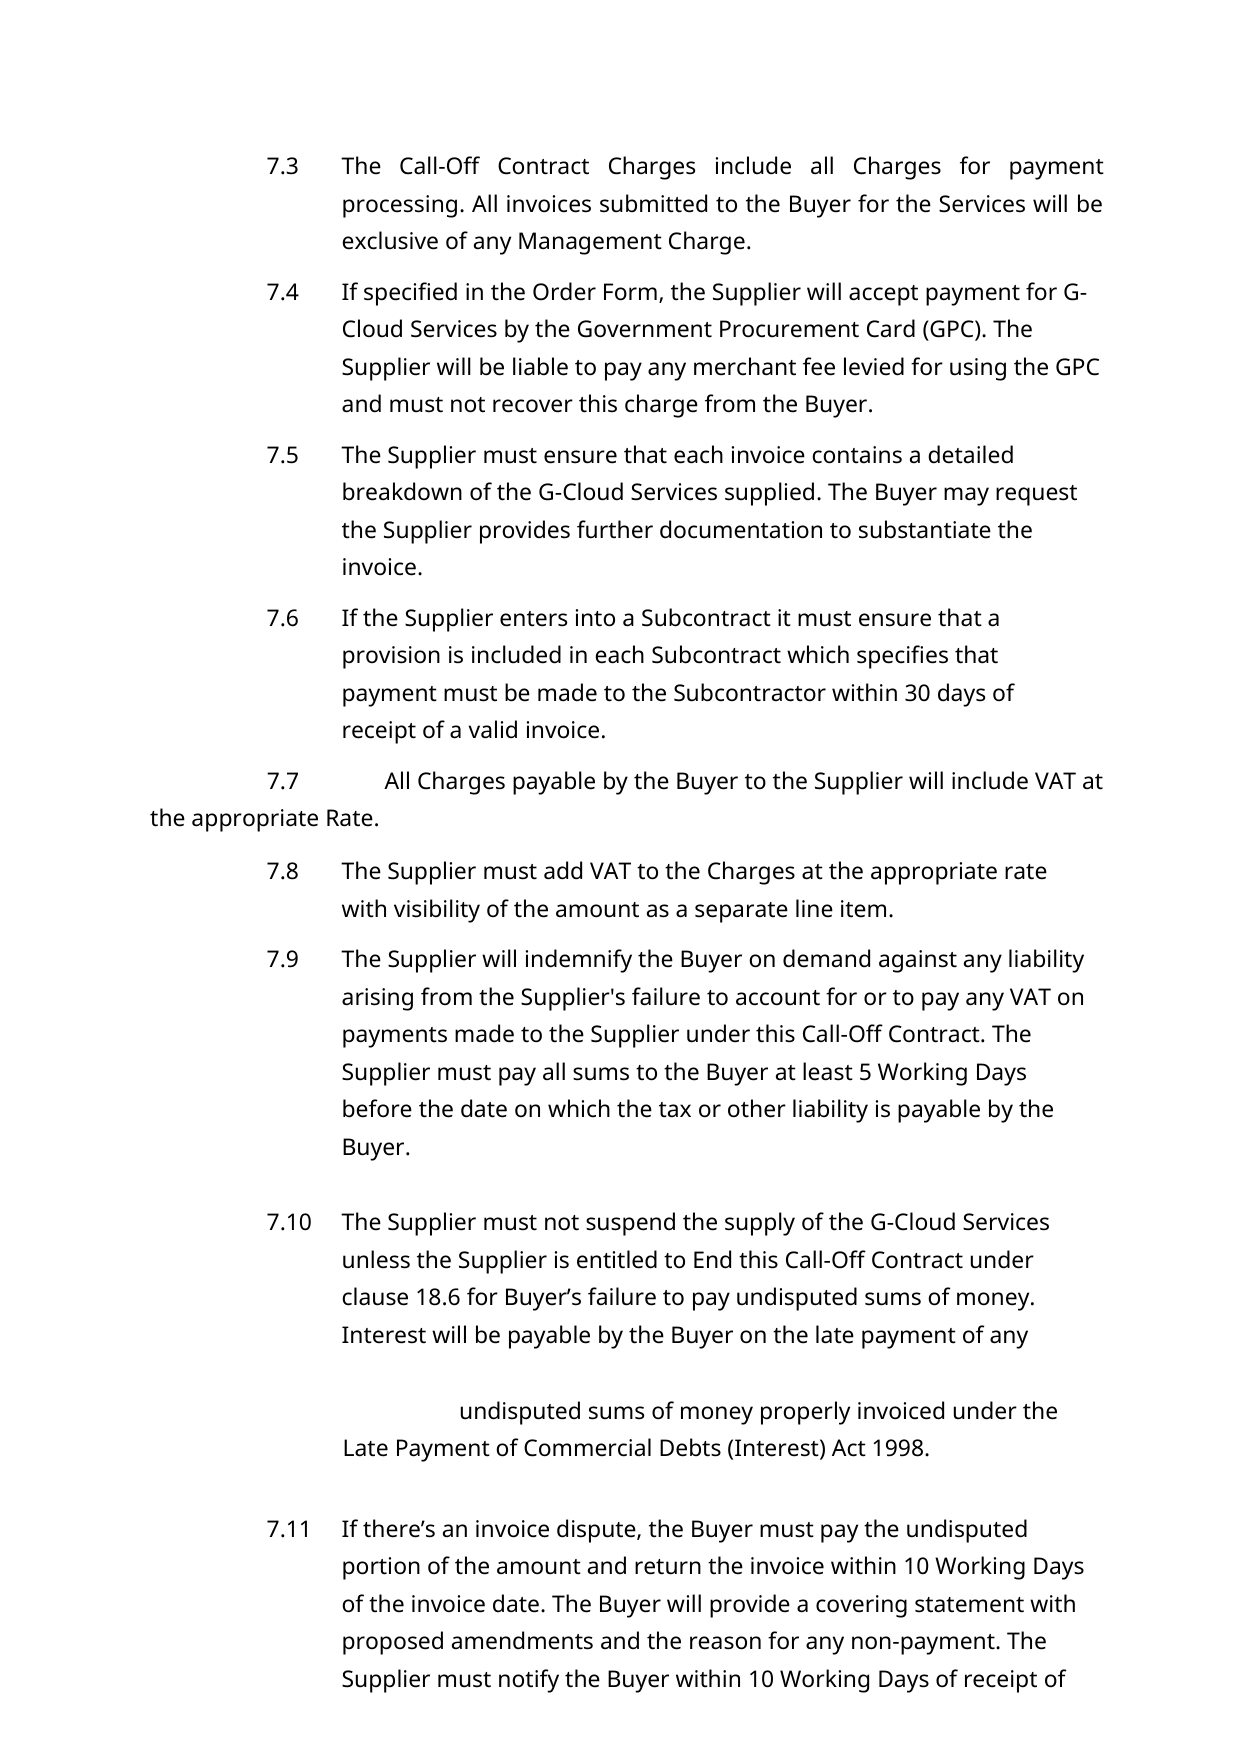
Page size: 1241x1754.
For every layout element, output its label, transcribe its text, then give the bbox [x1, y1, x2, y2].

list If specified in the Order Form, the Supplier will accept payment for G-Cloud Services by the Government Procurement Card (GPC). The Supplier will be liable to pay any merchant fee levied for using the GPC and must not recover this charge from the Buyer. [266, 276, 1109, 419]
list The Supplier must ensure that each invoice contains a detailed breakdown of the G-Cloud Services supplied. The Buyer may request the Supplier provides further documentation to substantiate the invoice. [266, 439, 1099, 582]
list The Supplier will indemnify the Buyer on demand against any liability arising from the Supplier's failure to account for or to pay any VAT on payments made to the Supplier under this Call-Off Contract. The Supplier must pay all sums to the Buyer at least 5 Working Days before the date on which the tax or other liability is payable by the Buyer. [266, 943, 1096, 1162]
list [266, 1513, 1099, 1694]
list All Charges payable by the Buyer to the Supplier will include VAT at the appropriate Rate. [150, 765, 1112, 834]
list The Supplier must add VAT to the Charges at the appropriate rate with visibility of the amount as a separate line item. [266, 855, 1060, 924]
list The Call-Off Contract Charges include all Charges for payment processing. All invoices submitted to the Buyer for the Services will be exclusive of any Management Charge. [266, 150, 1104, 256]
list The Supplier must not suspend the supply of the G-Cloud Services unless the Supplier is entitled to End this Call-Off Contract under clause 18.6 for Buyer’s failure to pay undisputed sums of money. Interest will be payable by the Buyer on the late payment of any [266, 1206, 1093, 1350]
list If the Supplier enters into a Subcontract it must ensure that a provision is included in each Subcontract which specifies that payment must be made to the Subcontractor within 30 days of receipt of a valid invoice. [266, 602, 1088, 746]
text undisputed sums of money properly invoiced under the Late Payment of Commercial Debts (Interest) Act 1998. [342, 1395, 1104, 1463]
